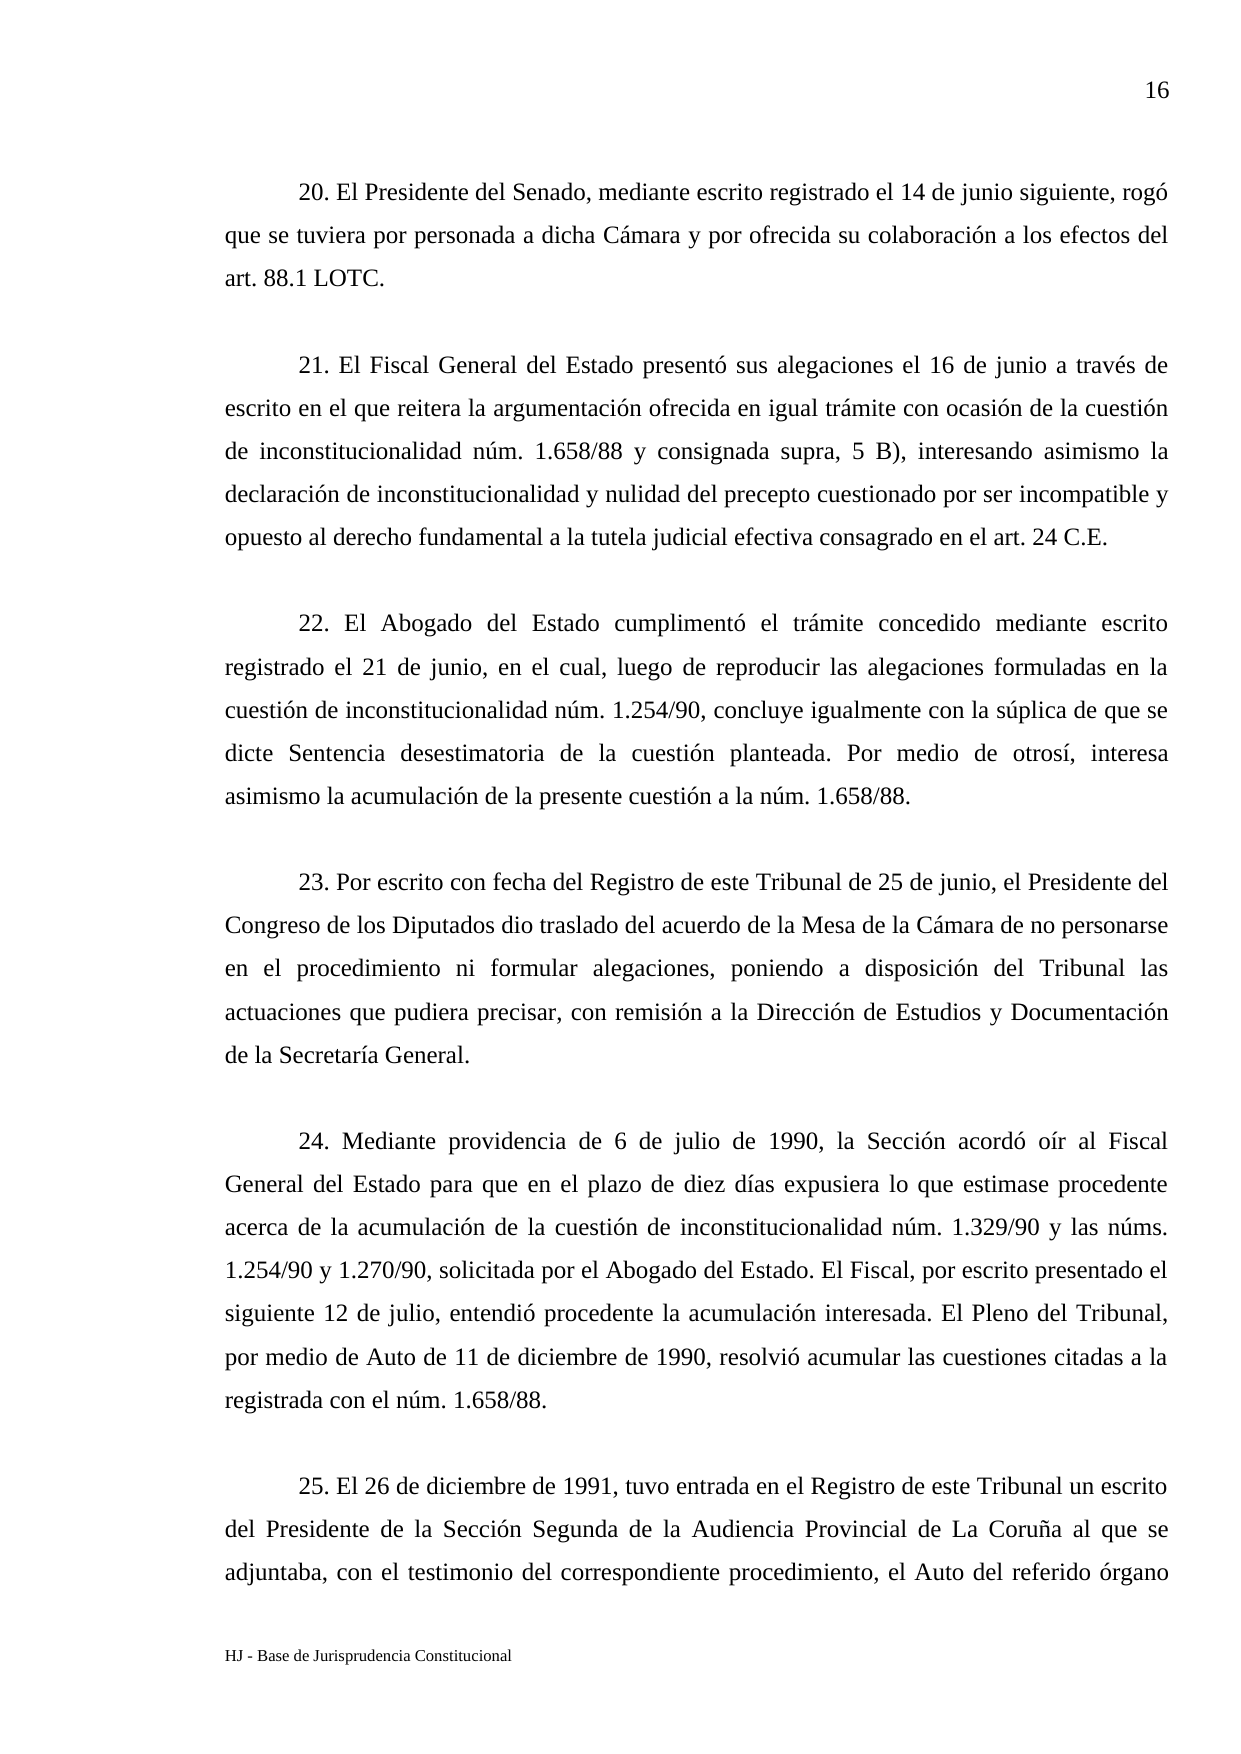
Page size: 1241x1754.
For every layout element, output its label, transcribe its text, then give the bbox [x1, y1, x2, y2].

text 21. El Fiscal General del Estado presentó sus alegaciones el 16 de junio a través de escrito en el que reitera la argumentación ofrecida en igual trámite con ocasión de la cuestión de inconstitucionalidad núm. 1.658/88 y consignada supra, 5 B), interesando asimismo la declaración de inconstitucionalidad y nulidad del precepto cuestionado por ser incompatible y opuesto al derecho fundamental a la tutela judicial efectiva consagrado en el art. 24 C.E. [224, 350, 1169, 551]
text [224, 1471, 1169, 1586]
text 22. El Abogado del Estado cumplimentó el trámite concedido mediante escrito registrado el 21 de junio, en el cual, luego de reproducir las alegaciones formuladas en la cuestión de inconstitucionalidad núm. 1.254/90, concluye igualmente con la súplica de que se dicte Sentencia desestimatoria de la cuestión planteada. Por medio de otrosí, interesa asimismo la acumulación de la presente cuestión a la núm. 1.658/88. [224, 608, 1169, 810]
text 20. El Presidente del Senado, mediante escrito registrado el 14 de junio siguiente, rogó que se tuviera por personada a dicha Cámara y por ofrecida su colaboración a los efectos del art. 88.1 LOTC. [224, 177, 1169, 292]
text 23. Por escrito con fecha del Registro de este Tribunal de 25 de junio, el Presidente del Congreso de los Diputados dio traslado del acuerdo de la Mesa de la Cámara de no personarse en el procedimiento ni formular alegaciones, poniendo a disposición del Tribunal las actuaciones que pudiera precisar, con remisión a la Dirección de Estudios y Documentación de la Secretaría General. [224, 867, 1169, 1068]
text 24. Mediante providencia de 6 de julio de 1990, la Sección acordó oír al Fiscal General del Estado para que en el plazo de diez días expusiera lo que estimase procedente acerca de la acumulación de la cuestión de inconstitucionalidad núm. 1.329/90 y las núms. 1.254/90 y 1.270/90, solicitada por el Abogado del Estado. El Fiscal, por escrito presentado el siguiente 12 de julio, entendió procedente la acumulación interesada. El Pleno del Tribunal, por medio de Auto de 11 de diciembre de 1990, resolvió acumular las cuestiones citadas a la registrada con el núm. 1.658/88. [224, 1126, 1169, 1413]
